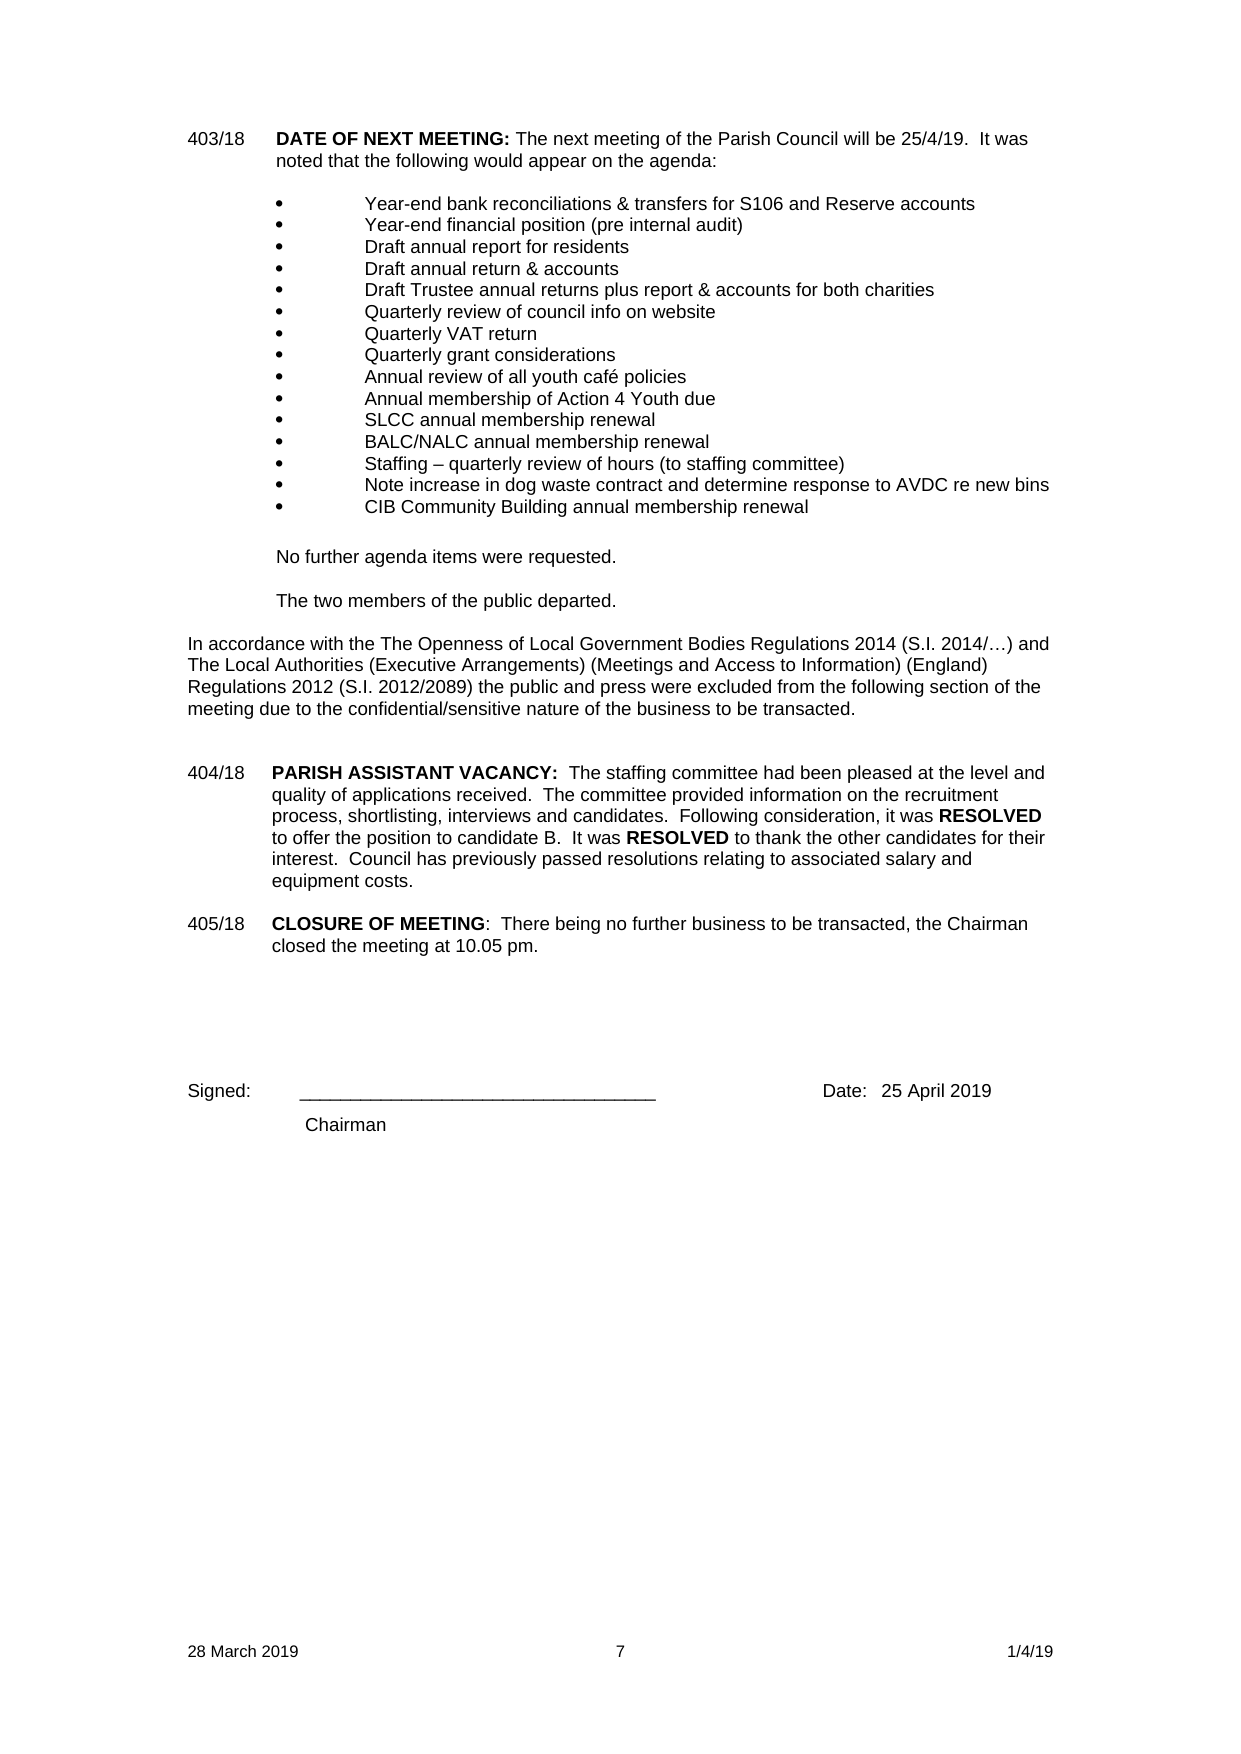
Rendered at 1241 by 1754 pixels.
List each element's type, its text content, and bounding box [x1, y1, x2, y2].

list Note increase in dog waste contract and determine response to AVDC re new bins [276, 474, 1053, 496]
list Draft annual report for residents [276, 236, 1053, 258]
list Annual review of all youth café policies [276, 366, 1053, 388]
list Draft Trustee annual returns plus report & accounts for both charities [276, 279, 1053, 301]
text Signed: Date: 25 April 2019 [187, 1080, 1053, 1101]
list SLCC annual membership renewal [276, 409, 1053, 431]
list Draft annual return & accounts [276, 258, 1053, 279]
list Year-end bank reconciliations & transfers for S106 and Reserve accounts [276, 193, 1053, 214]
list Quarterly review of council info on website [276, 301, 1053, 323]
text Chairman [187, 1114, 1053, 1135]
list Quarterly grant considerations [276, 344, 1053, 366]
list Annual membership of Action 4 Youth due [276, 388, 1053, 409]
text 404/18 PARISH ASSISTANT VACANCY: The staffing committee had been pleased at the level and quality of applications received. The committee provided information on the recruitment process, shortlisting, interviews and candidates. Following consideration, it was RESOLVED to offer the position to candidate B. It was RESOLVED to thank the other candidates for their interest. Council has previously passed resolutions relating to associated salary and equipment costs. [187, 762, 1053, 891]
text 405/18 CLOSURE OF MEETING: There being no further business to be transacted, the Chairman closed the meeting at 10.05 pm. [187, 913, 1053, 956]
text The two members of the public departed. [276, 589, 1053, 611]
text In accordance with the The Openness of Local Government Bodies Regulations 2014 (S.I. 2014/…) and The Local Authorities (Executive Arrangements) (Meetings and Access to Information) (England) Regulations 2012 (S.I. 2012/2089) the public and press were excluded from the following section of the meeting due to the confidential/sensitive nature of the business to be transacted. [187, 633, 1053, 719]
list Quarterly VAT return [276, 323, 1053, 344]
list CIB Community Building annual membership renewal [276, 496, 1053, 546]
list Year-end financial position (pre internal audit) [276, 214, 1053, 236]
text No further agenda items were requested. [276, 546, 1053, 568]
text 403/18 DATE OF NEXT MEETING: The next meeting of the Parish Council will be 25/4/19. It was noted that the following would appear on the agenda: [187, 128, 1053, 171]
list Staffing – quarterly review of hours (to staffing committee) [276, 453, 1053, 474]
list BALC/NALC annual membership renewal [276, 431, 1053, 453]
